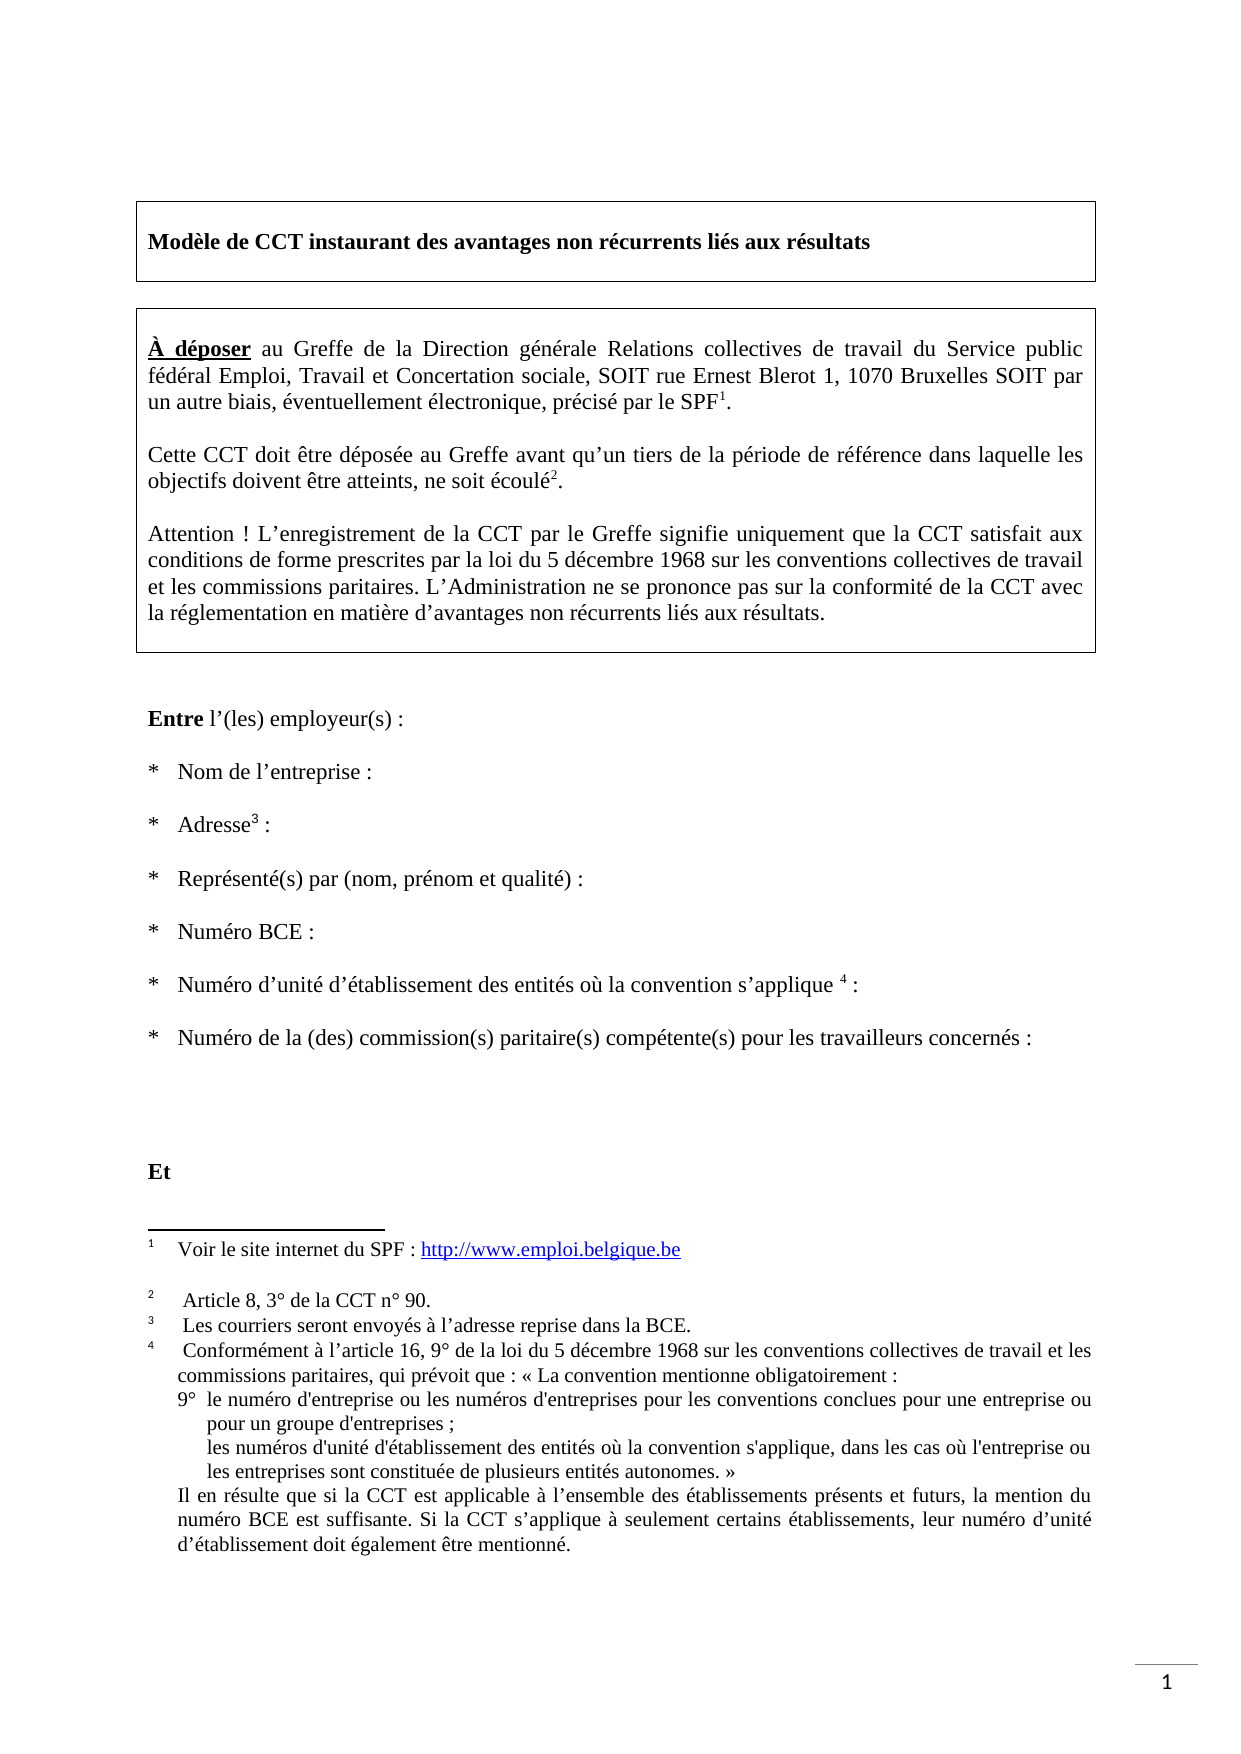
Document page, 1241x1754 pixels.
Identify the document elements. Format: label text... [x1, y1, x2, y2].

text * Représenté(s) par (nom, prénom et qualité) : [148, 865, 1093, 891]
table_header Modèle de CCT instaurant des avantages non récurrents liés aux résultats [137, 202, 1095, 281]
text * Adresse : [148, 811, 1093, 838]
text * Numéro BCE : [148, 918, 1093, 944]
text Entre l’(les) employeur(s) : [148, 706, 1093, 732]
text * Numéro de la (des) commission(s) paritaire(s) compétente(s) pour les travailleurs concernés : [148, 1024, 1093, 1051]
text Et [148, 1158, 1093, 1184]
text * Nom de l’entreprise : [148, 758, 1093, 785]
table_header À déposer au Greffe de la Direction générale Relations collectives de travail du Service public fédéral Emploi, Travail et Concertation sociale, SOIT rue Ernest Blerot 1, 1070 Bruxelles SOIT par un autre biais, éventuellement électronique, précisé par le SPF. Cette CCT doit être déposée au Greffe avant qu’un tiers de la période de référence dans laquelle les objectifs doivent être atteints, ne soit écoulé. Attention ! L’enregistrement de la CCT par le Greffe signifie uniquement que la CCT satisfait aux conditions de forme prescrites par la loi du 5 décembre 1968 sur les conventions collectives de travail et les commissions paritaires. L’Administration ne se prononce pas sur la conformité de la CCT avec la réglementation en matière d’avantages non récurrents liés aux résultats. [137, 309, 1095, 652]
text * Numéro d’unité d’établissement des entités où la convention s’applique : [148, 971, 1093, 997]
